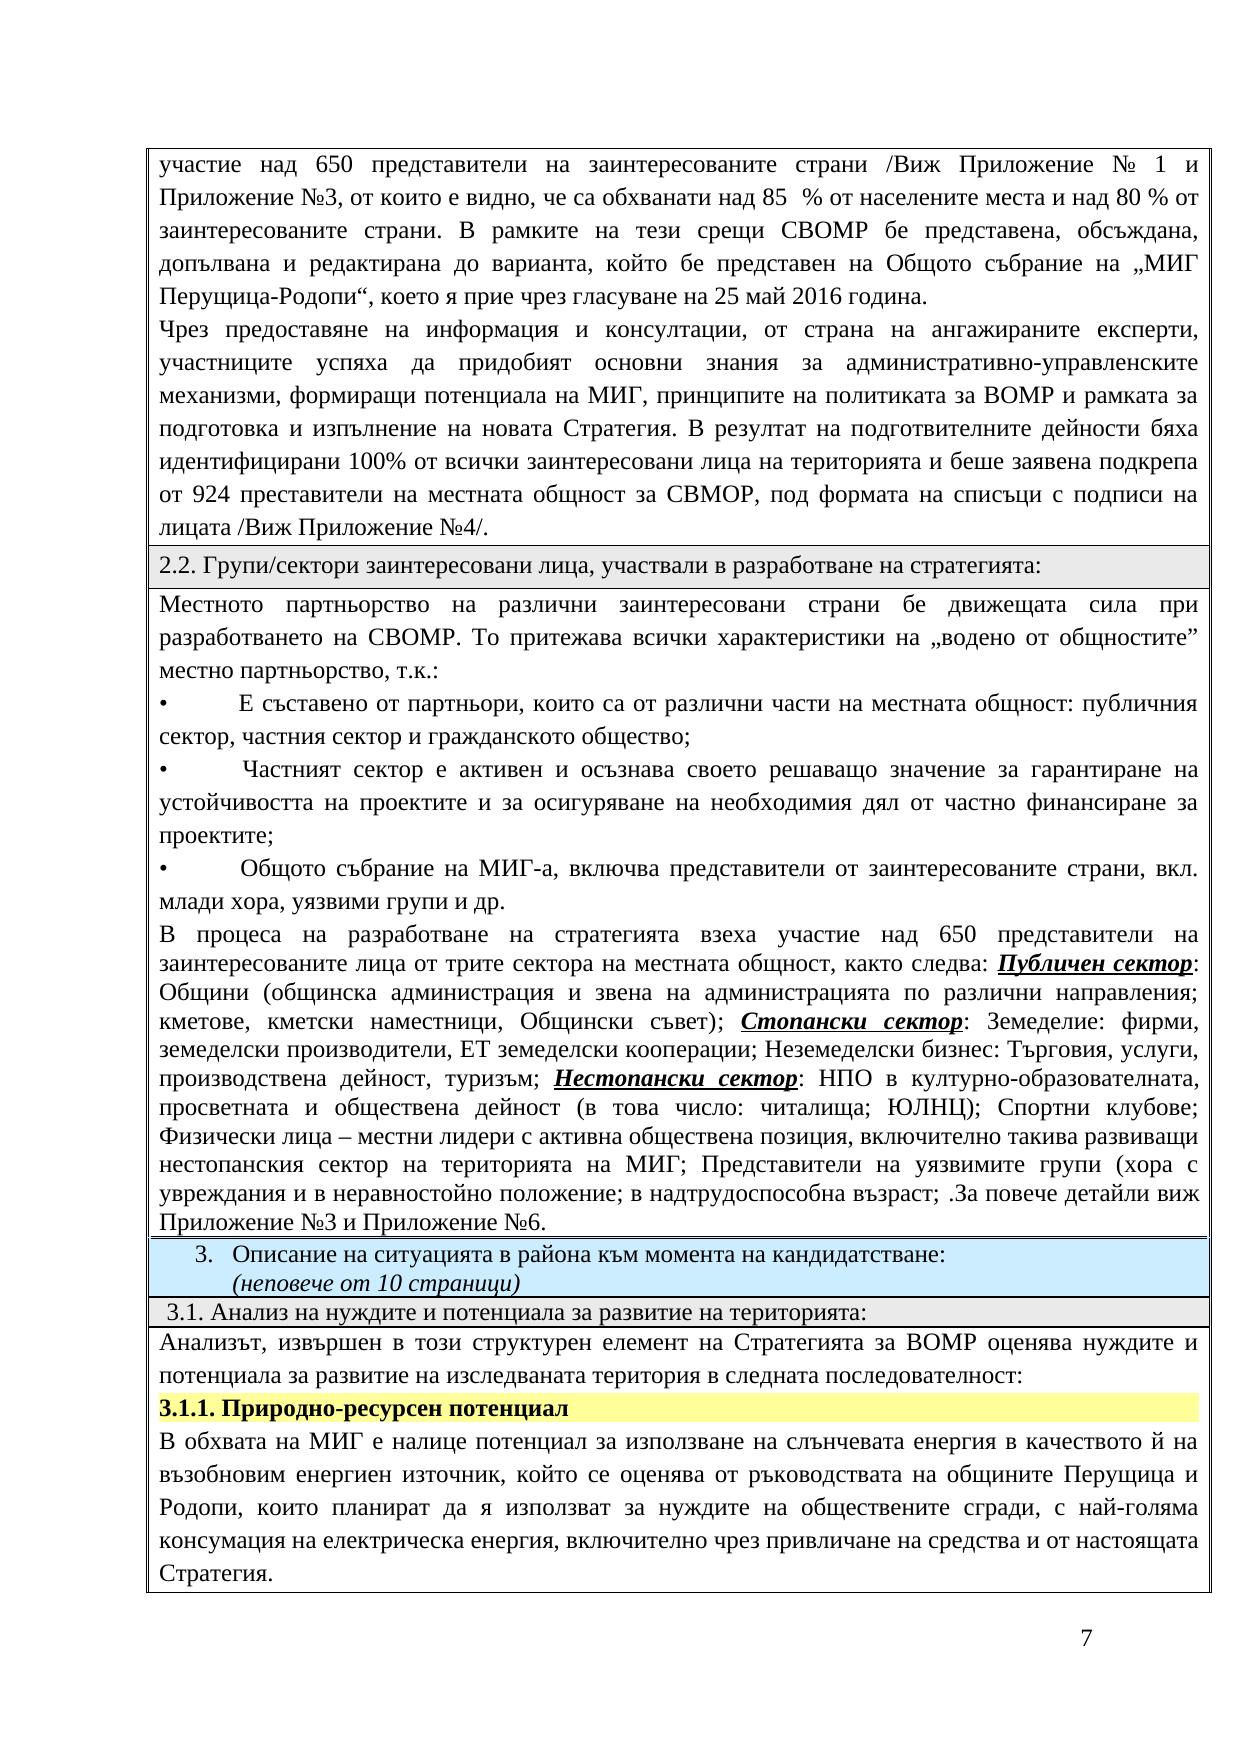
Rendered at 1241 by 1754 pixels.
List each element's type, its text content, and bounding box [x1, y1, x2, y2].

table_cell Местното партньорство на различни заинтересовани страни бе движещата сила при разработването на СВОМР. То притежава всички характеристики на „водено от общностите” местно партньорство, т.к.: • Е съставено от партньори, които са от различни части на местната общност: публичния сектор, частния сектор и гражданското общество; • Частният сектор е активен и осъзнава своето решаващо значение за гарантиране на устойчивостта на проектите и за осигуряване на необходимия дял от частно финансиране за проектите; • Общото събрание на МИГ-а, включва представители от заинтересованите страни, вкл. млади хора, уязвими групи и др. В процеса на разработване на стратегията взеха участие над 650 представители на заинтересованите лица от трите сектора на местната общност, както следва: Публичен сектор: Общини (общинска администрация и звена на администрацията по различни направления; кметове, кметски наместници, Общински съвет); Стопански сектор: Земеделие: фирми, земеделски производители, ЕТ земеделски кооперации; Неземеделски бизнес: Търговия, услуги, производствена дейност, туризъм; Нестопански сектор: НПО в културно-образователната, просветната и обществена дейност (в това число: читалища; ЮЛНЦ); Спортни клубове; Физически лица – местни лидери с активна обществена позиция, включително такива развиващи нестопанския сектор на територията на МИГ; Представители на уязвимите групи (хора с увреждания и в неравностойно положение; в надтрудоспособна възраст; .За повече детайли виж Приложение №3 и Приложение №6. [149, 589, 1209, 1236]
table_cell 3.1. Анализ на нуждите и потенциала за развитие на територията: [149, 1298, 1209, 1326]
table_cell 2.2. Групи/сектори заинтересовани лица, участвали в разработване на стратегията: [149, 546, 1209, 588]
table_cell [149, 149, 1209, 545]
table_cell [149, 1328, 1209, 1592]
table_cell Описание на ситуацията в района към момента на кандидатстване: (неповече от 10 страници) [149, 1236, 1209, 1296]
